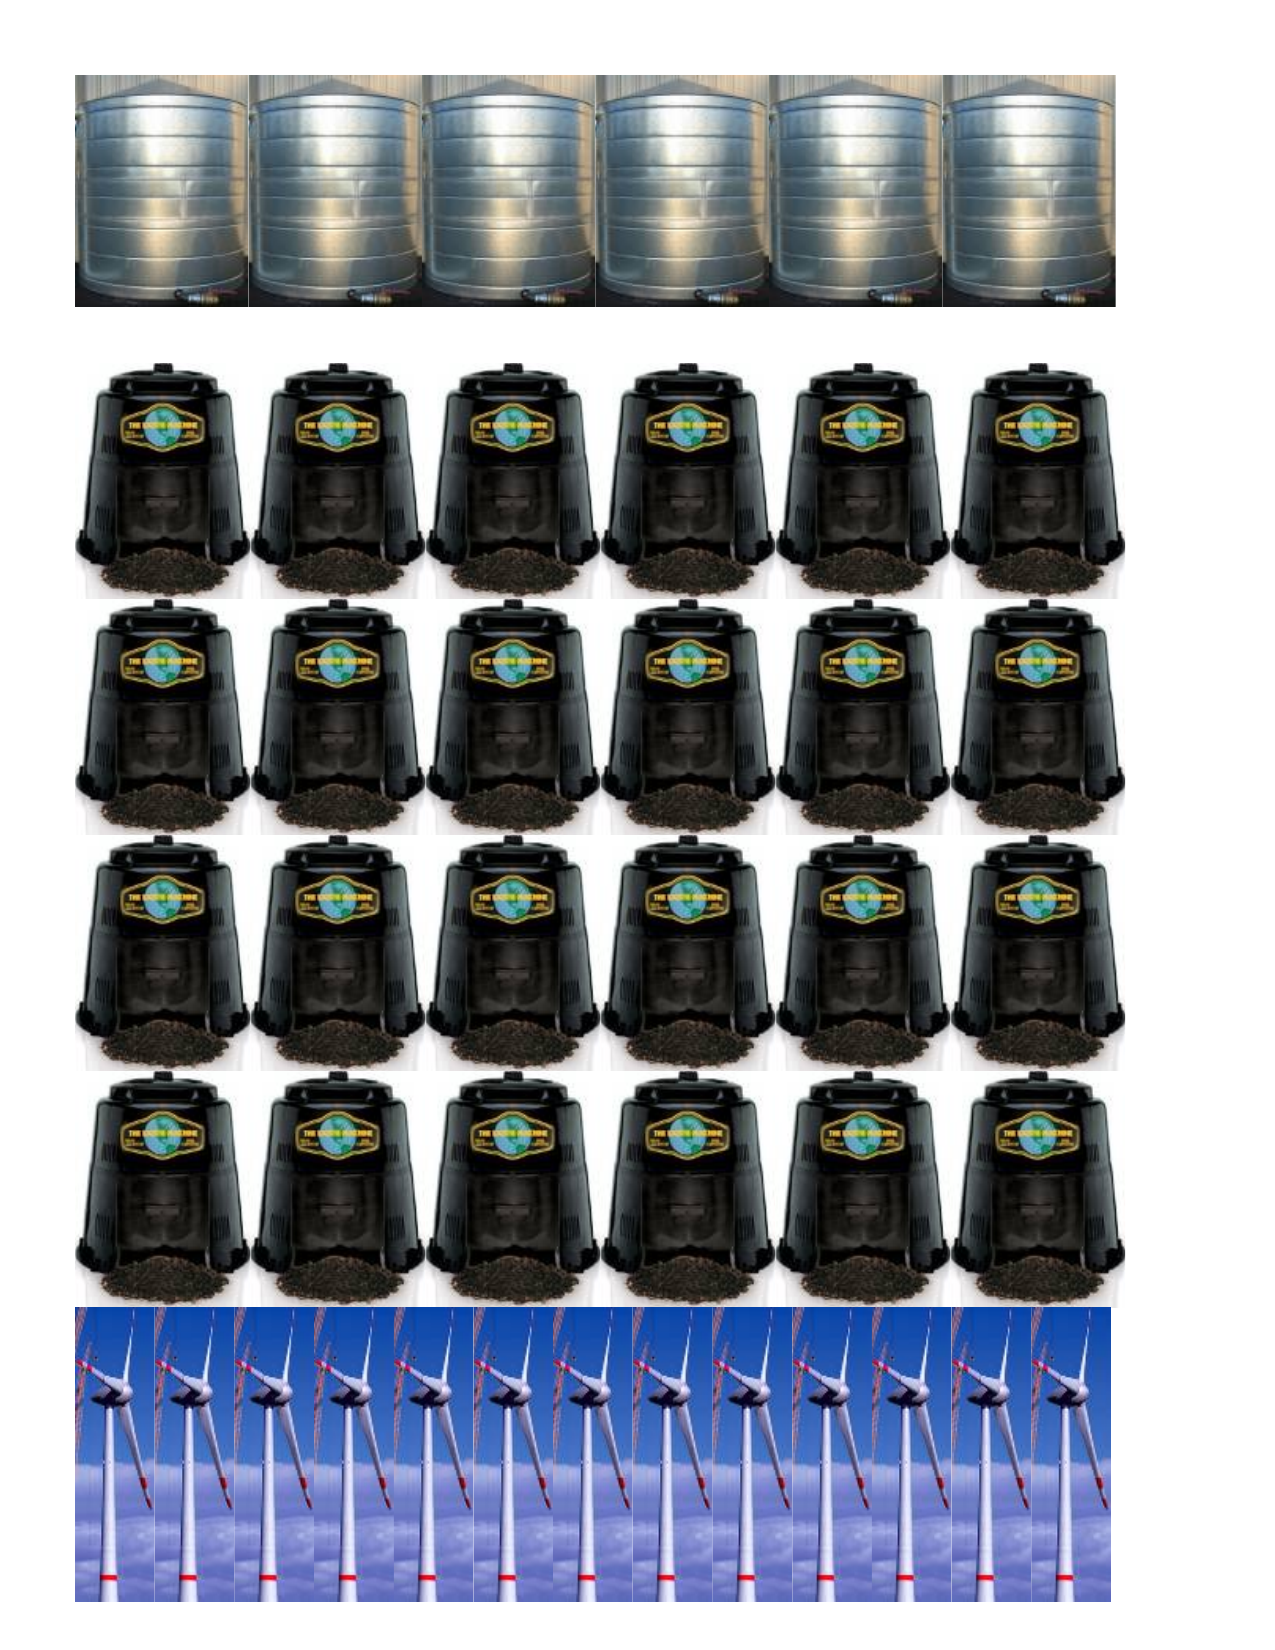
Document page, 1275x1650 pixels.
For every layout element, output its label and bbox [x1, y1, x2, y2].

picture [75, 75, 1116, 307]
picture [75, 363, 1125, 1602]
